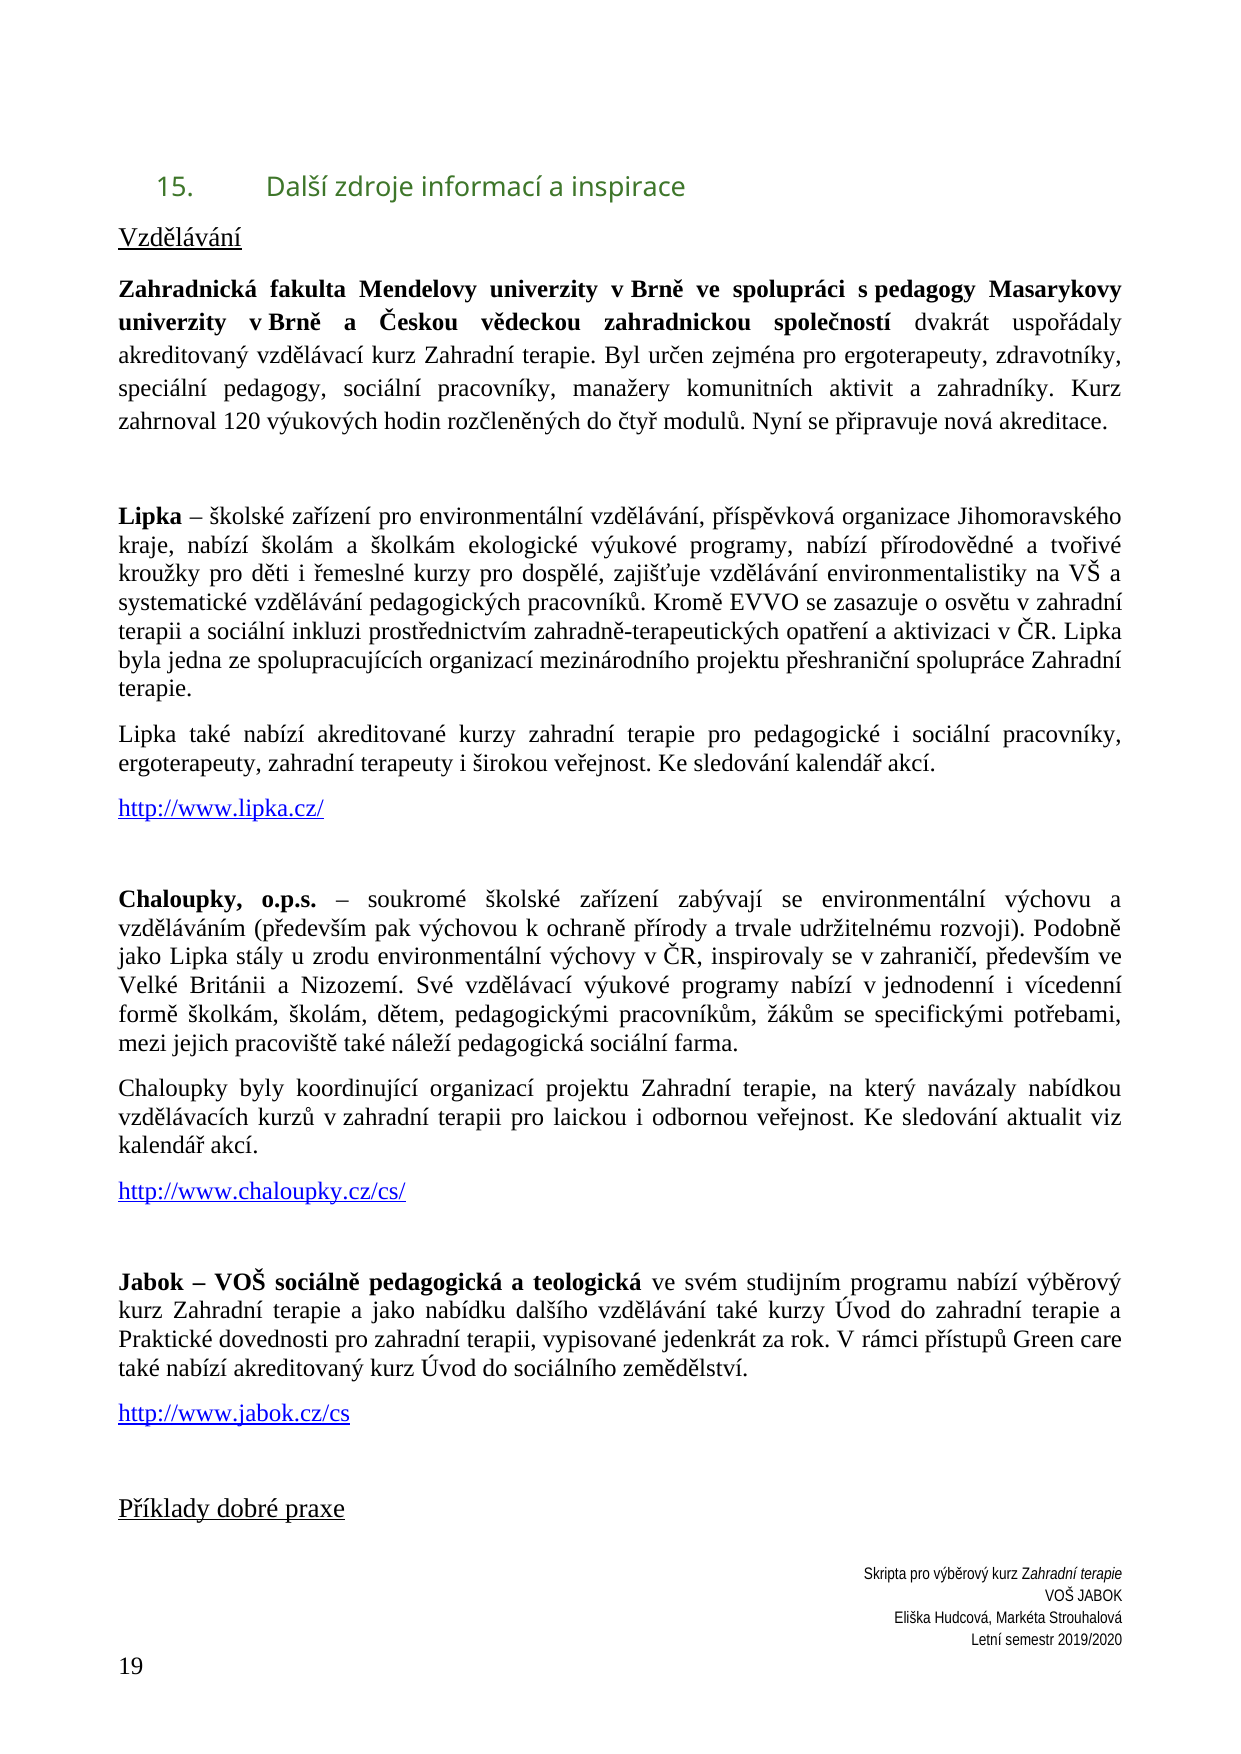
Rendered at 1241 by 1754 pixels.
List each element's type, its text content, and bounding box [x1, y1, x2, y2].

text Příklady dobré praxe [118, 1492, 1122, 1523]
text http://www.lipka.cz/ [118, 793, 1122, 822]
text Vzdělávání [118, 221, 1122, 252]
text Chaloupky byly koordinující organizací projektu Zahradní terapie, na který navázaly nabídkou vzdělávacích kurzů v zahradní terapii pro laickou i odbornou veřejnost. Ke sledování aktualit viz kalendář akcí. [118, 1073, 1122, 1159]
subtitle Další zdroje informací a inspirace [156, 168, 1122, 205]
text Zahradnická fakulta Mendelovy univerzity v Brně ve spolupráci s pedagogy Masarykovy univerzity v Brně a Českou vědeckou zahradnickou společností dvakrát uspořádaly akreditovaný vzdělávací kurz Zahradní terapie. Byl určen zejména pro ergoterapeuty, zdravotníky, speciální pedagogy, sociální pracovníky, manažery komunitních aktivit a zahradníky. Kurz zahrnoval 120 výukových hodin rozčleněných do čtyř modulů. Nyní se připravuje nová akreditace. [118, 274, 1122, 434]
text Jabok – VOŠ sociálně pedagogická a teologická ve svém studijním programu nabízí výběrový kurz Zahradní terapie a jako nabídku dalšího vzdělávání také kurzy Úvod do zahradní terapie a Praktické dovednosti pro zahradní terapii, vypisované jedenkrát za rok. V rámci přístupů Green care také nabízí akreditovaný kurz Úvod do sociálního zemědělství. [118, 1267, 1122, 1382]
text http://www.chaloupky.cz/cs/ [118, 1176, 1122, 1205]
text http://www.jabok.cz/cs [118, 1398, 1122, 1427]
text Lipka také nabízí akreditované kurzy zahradní terapie pro pedagogické i sociální pracovníky, ergoterapeuty, zahradní terapeuty i širokou veřejnost. Ke sledování kalendář akcí. [118, 719, 1122, 776]
text Lipka – školské zařízení pro environmentální vzdělávání, příspěvková organizace Jihomoravského kraje, nabízí školám a školkám ekologické výukové programy, nabízí přírodovědné a tvořivé kroužky pro děti i řemeslné kurzy pro dospělé, zajišťuje vzdělávání environmentalistiky na VŠ a systematické vzdělávání pedagogických pracovníků. Kromě EVVO se zasazuje o osvětu v zahradní terapii a sociální inkluzi prostřednictvím zahradně-terapeutických opatření a aktivizaci v ČR. Lipka byla jedna ze spolupracujících organizací mezinárodního projektu přeshraniční spolupráce Zahradní terapie. [118, 501, 1122, 702]
text Chaloupky, o.p.s. – soukromé školské zařízení zabývají se environmentální výchovu a vzděláváním (především pak výchovou k ochraně přírody a trvale udržitelnému rozvoji). Podobně jako Lipka stály u zrodu environmentální výchovy v ČR, inspirovaly se v zahraničí, především ve Velké Británii a Nizozemí. Své vzdělávací výukové programy nabízí v jednodenní i vícedenní formě školkám, školám, dětem, pedagogickými pracovníkům, žákům se specifickými potřebami, mezi jejich pracoviště také náleží pedagogická sociální farma. [118, 884, 1122, 1056]
